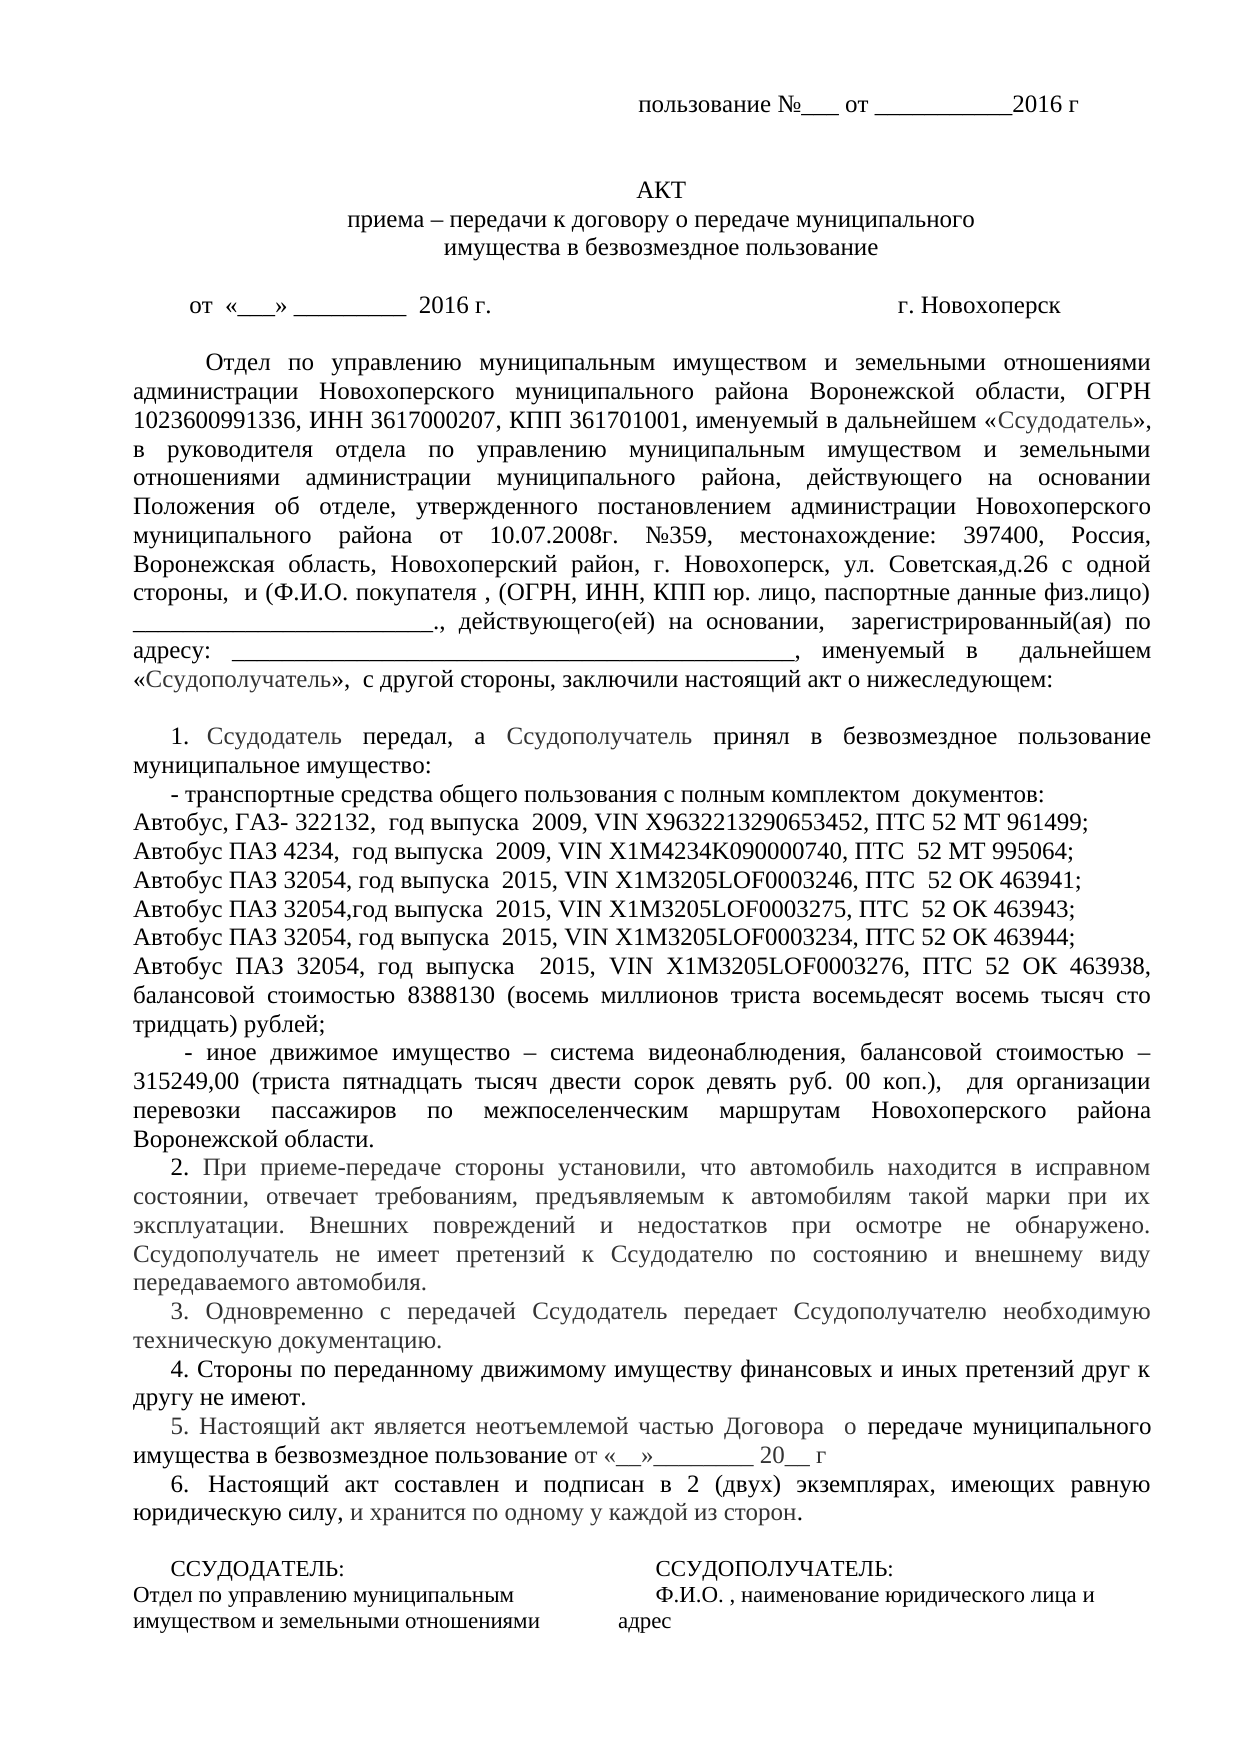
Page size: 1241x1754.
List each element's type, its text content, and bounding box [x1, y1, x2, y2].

list Ссудодатель передал, а Ссудополучатель принял в безвозмездное пользование муниципальное имущество: [133, 721, 1152, 779]
text Автобус ПАЗ 32054,год выпуска 2015, VIN X1M3205LOF0003275, ПТС 52 OК 463943; [133, 894, 1152, 922]
text 5. Настоящий акт является неотъемлемой частью Договора о передаче муниципального имущества в безвозмездное пользование от «__»________ 20__ г [133, 1411, 1152, 1469]
text Автобус ПАЗ 32054, год выпуска 2015, VIN X1M3205LOF0003246, ПТС 52 ОК 463941; [133, 865, 1152, 894]
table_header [122, 1555, 607, 1651]
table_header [607, 1555, 1110, 1651]
text Автобус, ГАЗ- 322132, год выпуска 2009, VIN X9632213290653452, ПТС 52 МТ 961499; [133, 807, 1152, 836]
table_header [621, 89, 1108, 146]
text 2. При приеме-передаче стороны установили, что автомобиль находится в исправном состоянии, отвечает требованиям, предъявляемым к автомобилям такой марки при их эксплуатации. Внешних повреждений и недостатков при осмотре не обнаружено. Ссудополучатель не имеет претензий к Ссудодателю по состоянию и внешнему виду передаваемого автомобиля. [133, 1152, 1152, 1296]
text Отдел по управлению муниципальным имуществом и земельными отношениями администрации Новохоперского муниципального района Воронежской области, ОГРН 1023600991336, ИНН 3617000207, КПП 361701001, именуемый в дальнейшем «Ссудодатель», в руководителя отдела по управлению муниципальным имуществом и земельными отношениями администрации муниципального района, действующего на основании Положения об отделе, утвержденного постановлением администрации Новохоперского муниципального района от 10.07.2008г. №359, местонахождение: 397400, Россия, Воронежская область, Новохоперский район, г. Новохоперск, ул. Советская,д.26 с одной стороны, и (Ф.И.О. покупателя , (ОГРН, ИНН, КПП юр. лицо, паспортные данные физ.лицо) ________________________., действующего(ей) на основании, зарегистрированный(ая) по адресу: _____________________________________________, именуемый в дальнейшем «Ссудополучатель», с другой стороны, заключили настоящий акт о нижеследующем: [133, 347, 1152, 692]
text приема – передачи к договору о передаче муниципального [133, 204, 1152, 232]
text Автобус ПАЗ 4234, год выпуска 2009, VIN X1M4234K090000740, ПТС 52 МТ 995064; [133, 836, 1152, 865]
text от «___» _________ 2016 г. г. Новохоперск [133, 290, 1152, 319]
text 3. Одновременно с передачей Ссудодатель передает Ссудополучателю необходимую техническую документацию. [133, 1296, 1152, 1354]
text Автобус ПАЗ 32054, год выпуска 2015, VIN X1M3205LOF0003276, ПТС 52 ОК 463938, балансовой стоимостью 8388130 (восемь миллионов триста восемьдесят восемь тысяч сто тридцать) рублей; [133, 951, 1152, 1037]
text имущества в безвозмездное пользование [133, 232, 1152, 261]
text 4. Стороны по переданному движимому имуществу финансовых и иных претензий друг к другу не имеют. [133, 1354, 1152, 1411]
text - иное движимое имущество – система видеонаблюдения, балансовой стоимостью – 315249,00 (триста пятнадцать тысяч двести сорок девять руб. 00 коп.), для организации перевозки пассажиров по межпоселенческим маршрутам Новохоперского района Воронежской области. [133, 1037, 1152, 1152]
text - транспортные средства общего пользования с полным комплектом документов: [170, 779, 1152, 807]
text АКТ [133, 175, 1152, 204]
list Настоящий акт составлен и подписан в 2 (двух) экземплярах, имеющих равную юридическую силу, и хранится по одному у каждой из сторон. [133, 1469, 1152, 1526]
text Автобус ПАЗ 32054, год выпуска 2015, VIN X1M3205LOF0003234, ПТС 52 ОК 463944; [133, 922, 1152, 951]
